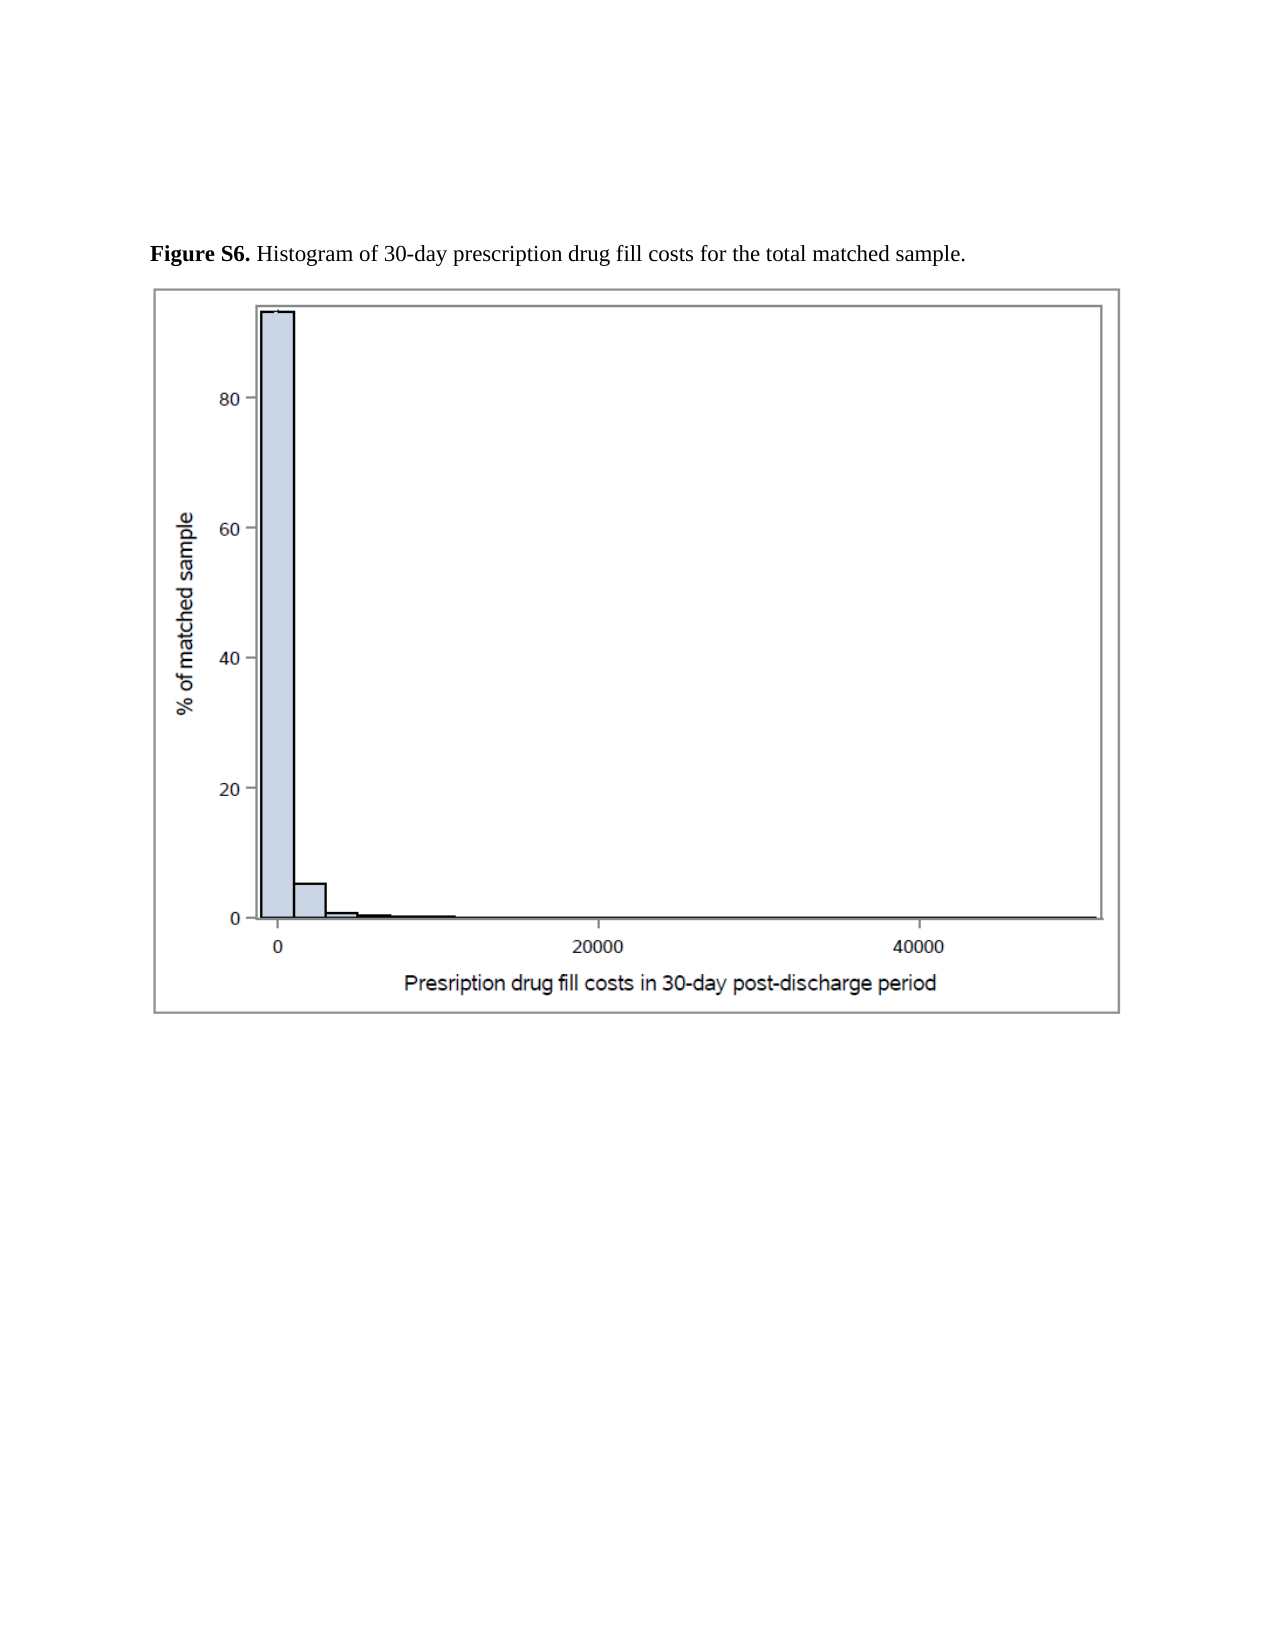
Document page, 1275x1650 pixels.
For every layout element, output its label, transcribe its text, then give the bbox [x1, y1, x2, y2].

picture [150, 285, 1125, 1021]
text Figure S6. Histogram of 30-day prescription drug fill costs for the total matched sample. [150, 240, 1125, 267]
